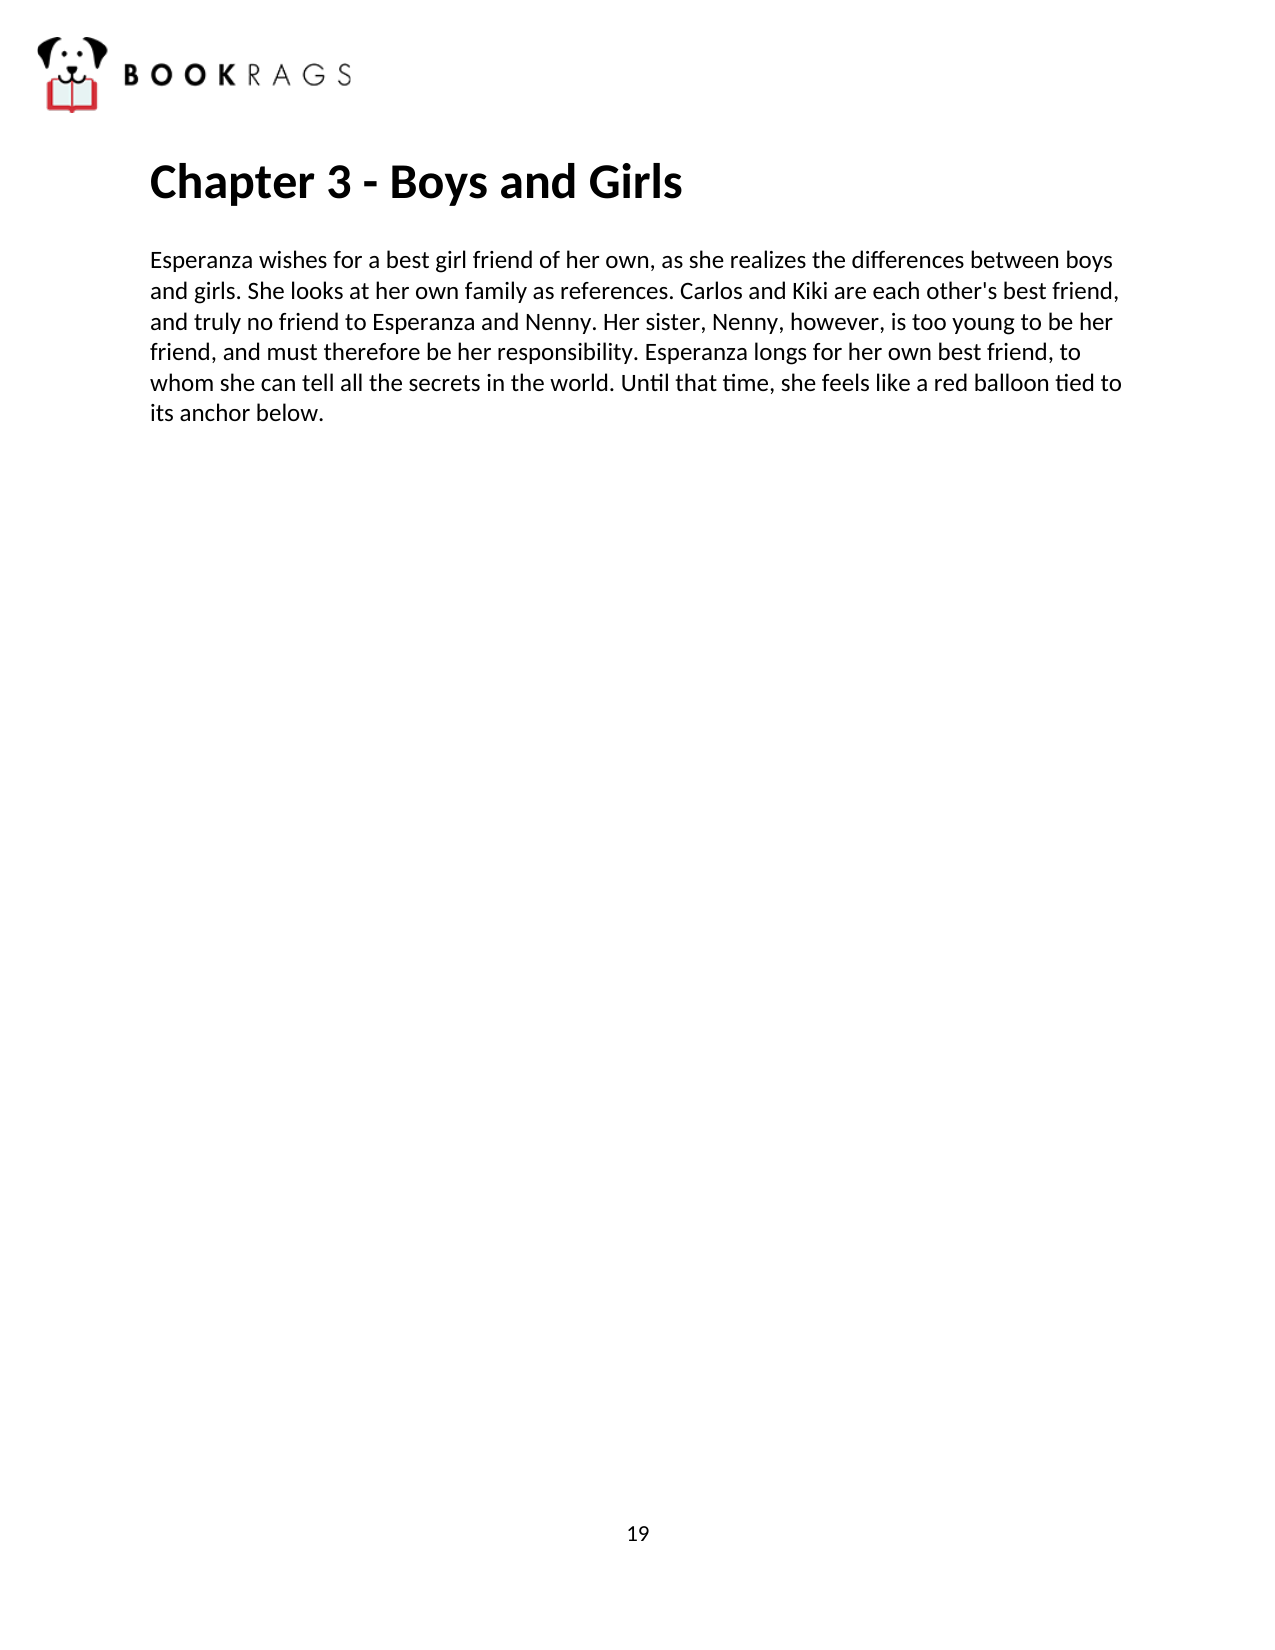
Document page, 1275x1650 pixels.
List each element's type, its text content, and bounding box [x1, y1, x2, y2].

picture [37, 37, 351, 113]
text Esperanza wishes for a best girl friend of her own, as she realizes the differences between boys and girls. She looks at her own family as references. Carlos and Kiki are each other's best friend, and truly no friend to Esperanza and Nenny. Her sister, Nenny, however, is too young to be her friend, and must therefore be her responsibility. Esperanza longs for her own best friend, to whom she can tell all the secrets in the world. Until that time, she feels like a red balloon tied to its anchor below. [150, 244, 1125, 428]
text Chapter 3 - Boys and Girls [150, 150, 1125, 211]
